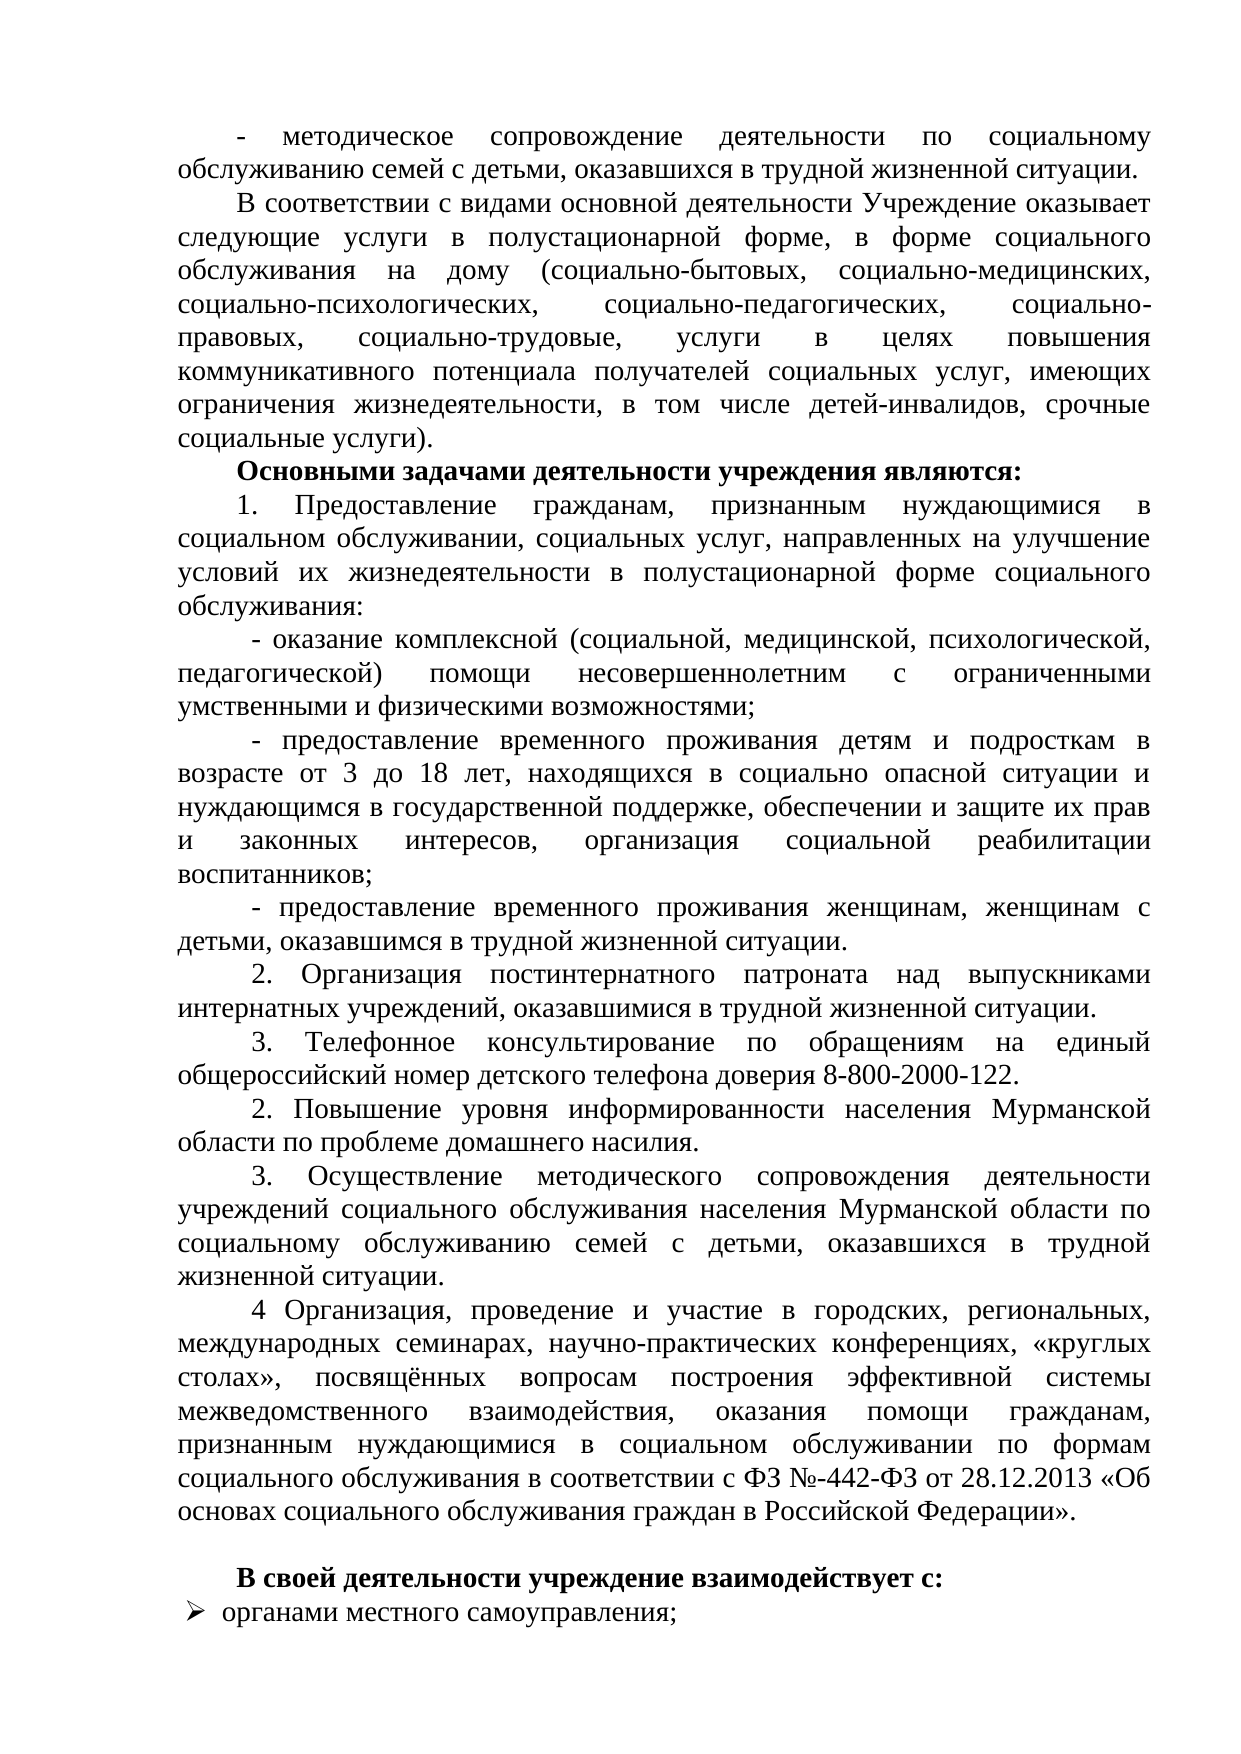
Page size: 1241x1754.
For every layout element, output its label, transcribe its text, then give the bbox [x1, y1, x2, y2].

text - методическое сопровождение деятельности по социальному обслуживанию семей с детьми, оказавшихся в трудной жизненной ситуации. [177, 118, 1152, 185]
text 2. Повышение уровня информированности населения Мурманской области по проблеме домашнего насилия. [177, 1091, 1152, 1158]
list органами местного самоуправления; [184, 1594, 1152, 1628]
text Основными задачами деятельности учреждения являются: [177, 453, 1152, 487]
text 3. Телефонное консультирование по обращениям на единый общероссийский номер детского телефона доверия 8-800-2000-122. [177, 1024, 1152, 1091]
text - предоставление временного проживания женщинам, женщинам с детьми, оказавшимся в трудной жизненной ситуации. [177, 889, 1152, 957]
text - предоставление временного проживания детям и подросткам в возрасте от 3 до 18 лет, находящихся в социально опасной ситуации и нуждающимся в государственной поддержке, обеспечении и защите их прав и законных интересов, организация социальной реабилитации воспитанников; [177, 722, 1152, 889]
text В соответствии с видами основной деятельности Учреждение оказывает следующие услуги в полустационарной форме, в форме социального обслуживания на дому (социально-бытовых, социально-медицинских, социально-психологических, социально-педагогических, социально-правовых, социально-трудовые, услуги в целях повышения коммуникативного потенциала получателей социальных услуг, имеющих ограничения жизнедеятельности, в том числе детей-инвалидов, срочные социальные услуги). [177, 185, 1152, 453]
text В своей деятельности учреждение взаимодействует с: [177, 1560, 1152, 1594]
text 3. Осуществление методического сопровождения деятельности учреждений социального обслуживания населения Мурманской области по социальному обслуживанию семей с детьми, оказавшихся в трудной жизненной ситуации. [177, 1158, 1152, 1292]
text 1. Предоставление гражданам, признанным нуждающимися в социальном обслуживании, социальных услуг, направленных на улучшение условий их жизнедеятельности в полустационарной форме социального обслуживания: [177, 487, 1152, 621]
text 4 Организация, проведение и участие в городских, региональных, международных семинарах, научно-практических конференциях, «круглых столах», посвящённых вопросам построения эффективной системы межведомственного взаимодействия, оказания помощи гражданам, признанным нуждающимися в социальном обслуживании по формам социального обслуживания в соответствии с ФЗ №-442-ФЗ от 28.12.2013 «Об основах социального обслуживания граждан в Российской Федерации». [177, 1292, 1152, 1527]
text - оказание комплексной (социальной, медицинской, психологической, педагогической) помощи несовершеннолетним с ограниченными умственными и физическими возможностями; [177, 621, 1152, 722]
text 2. Организация постинтернатного патроната над выпускниками интернатных учреждений, оказавшимися в трудной жизненной ситуации. [177, 957, 1152, 1024]
